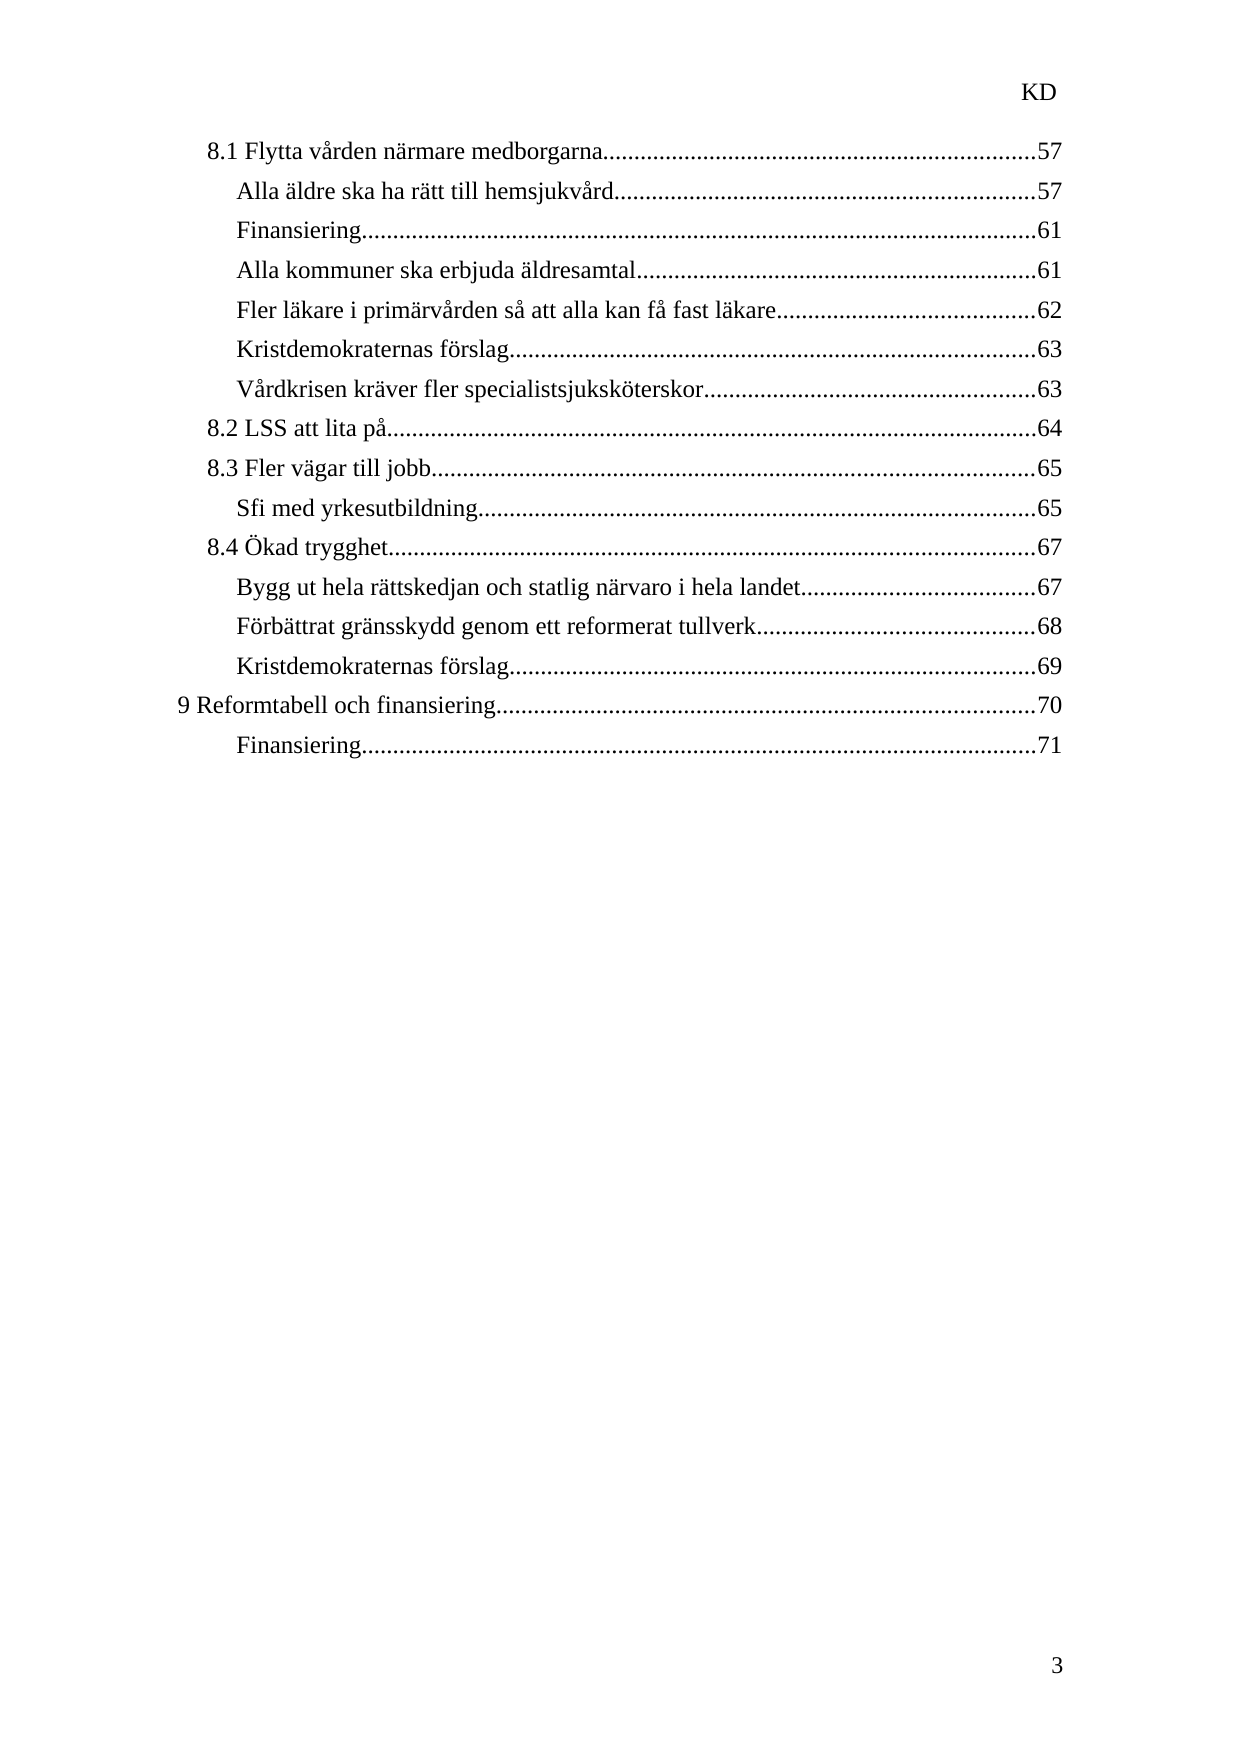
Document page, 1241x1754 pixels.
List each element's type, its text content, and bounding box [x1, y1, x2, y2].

text Alla äldre ska ha rätt till hemsjukvård 57 [236, 173, 1063, 205]
text 8.2 LSS att lita på 64 [207, 411, 1063, 442]
text 8.4 Ökad trygghet 67 [207, 530, 1063, 561]
text 9 Reformtabell och finansiering 70 [177, 688, 1063, 719]
text 8.1 Flytta vården närmare medborgarna 57 [207, 134, 1063, 165]
text 8.3 Fler vägar till jobb 65 [207, 451, 1063, 482]
text Fler läkare i primärvården så att alla kan få fast läkare 62 [236, 292, 1063, 323]
text Förbättrat gränsskydd genom ett reformerat tullverk 68 [236, 609, 1063, 640]
text Finansiering 71 [236, 728, 1063, 759]
text Vårdkrisen kräver fler specialistsjuksköterskor 63 [236, 371, 1063, 403]
text Sfi med yrkesutbildning 65 [236, 490, 1063, 521]
text Kristdemokraternas förslag 63 [236, 332, 1063, 363]
text Bygg ut hela rättskedjan och statlig närvaro i hela landet 67 [236, 569, 1063, 601]
text Alla kommuner ska erbjuda äldresamtal 61 [236, 253, 1063, 284]
text Kristdemokraternas förslag 69 [236, 648, 1063, 680]
text Finansiering 61 [236, 213, 1063, 244]
